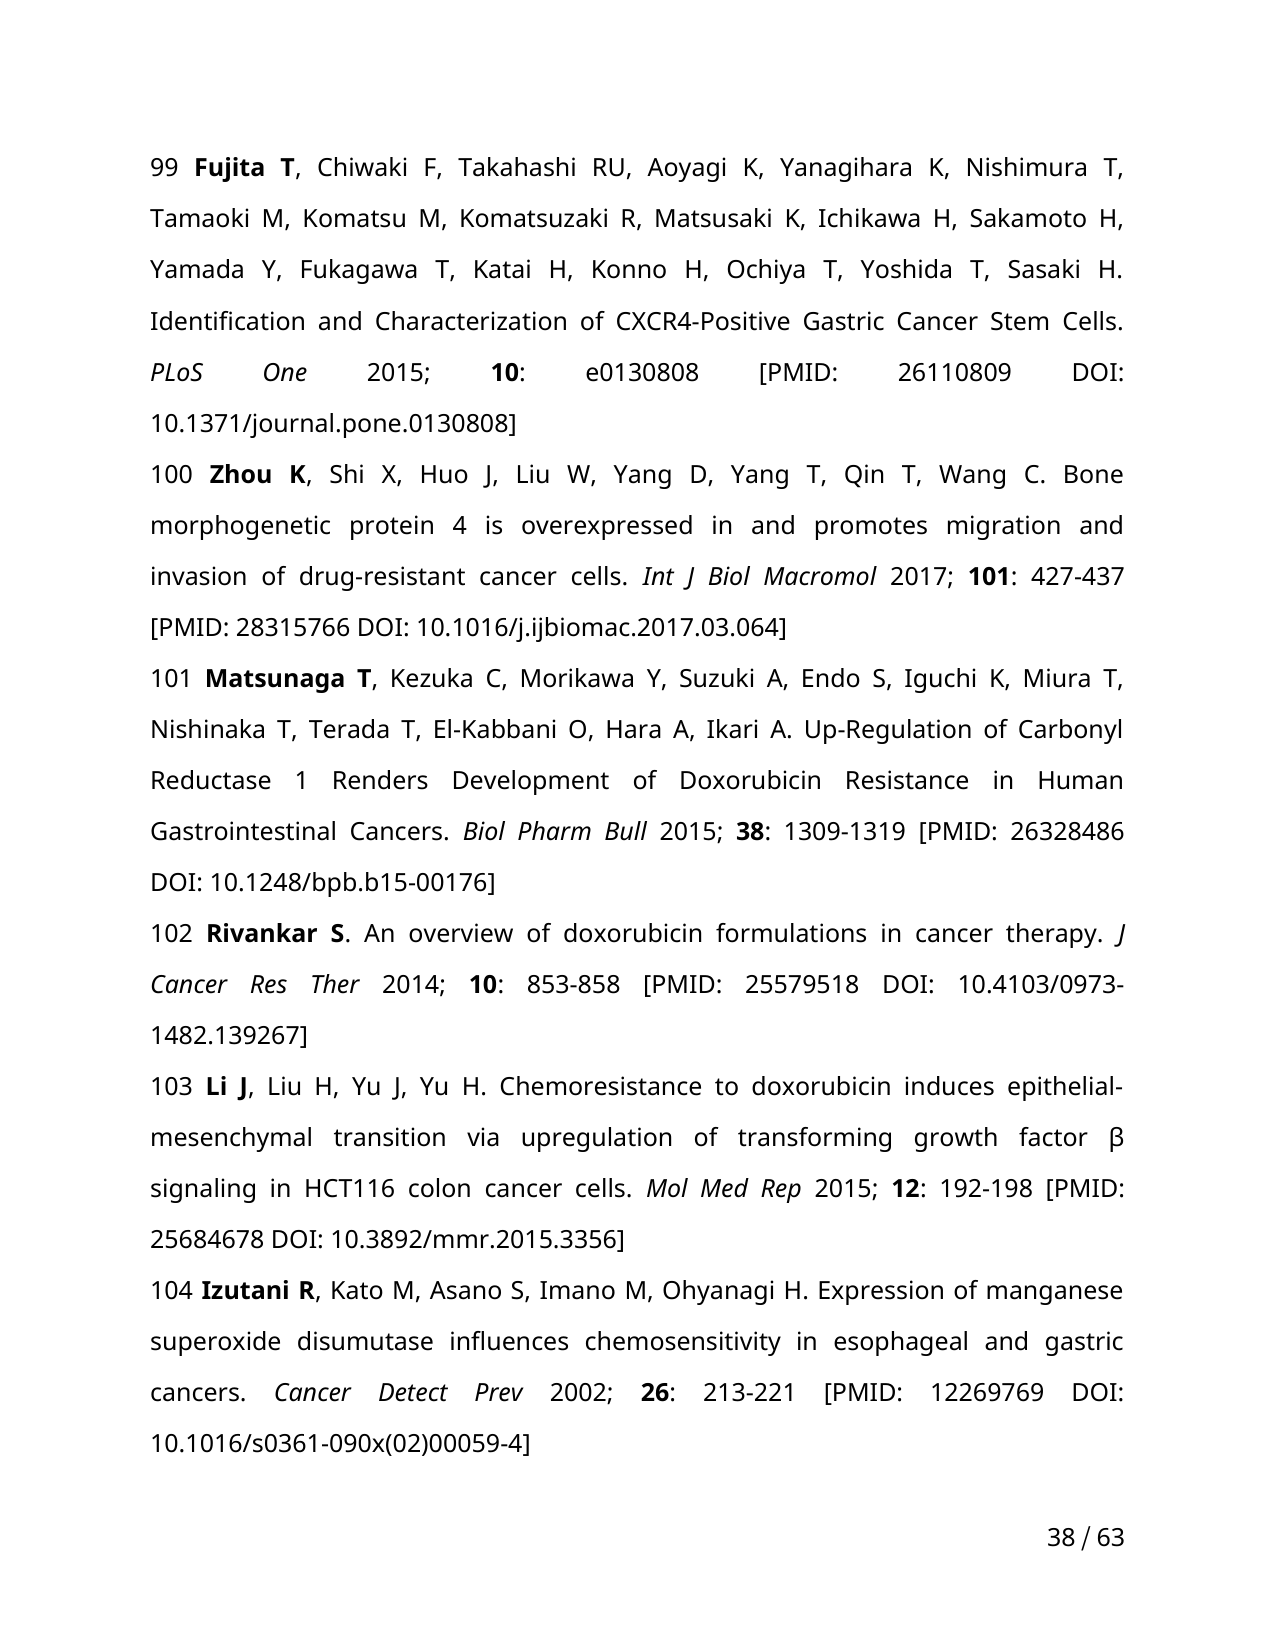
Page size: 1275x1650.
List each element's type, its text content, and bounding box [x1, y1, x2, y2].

text 102 Rivankar S. An overview of doxorubicin formulations in cancer therapy. J Cancer Res Ther 2014; 10: 853-858 [PMID: 25579518 DOI: 10.4103/0973-1482.139267] [150, 916, 1125, 1052]
text 103 Li J, Liu H, Yu J, Yu H. Chemoresistance to doxorubicin induces epithelial-mesenchymal transition via upregulation of transforming growth factor β signaling in HCT116 colon cancer cells. Mol Med Rep 2015; 12: 192-198 [PMID: 25684678 DOI: 10.3892/mmr.2015.3356] [150, 1069, 1125, 1256]
text 100 Zhou K, Shi X, Huo J, Liu W, Yang D, Yang T, Qin T, Wang C. Bone morphogenetic protein 4 is overexpressed in and promotes migration and invasion of drug-resistant cancer cells. Int J Biol Macromol 2017; 101: 427-437 [PMID: 28315766 DOI: 10.1016/j.ijbiomac.2017.03.064] [150, 456, 1125, 643]
text 104 Izutani R, Kato M, Asano S, Imano M, Ohyanagi H. Expression of manganese superoxide disumutase influences chemosensitivity in esophageal and gastric cancers. Cancer Detect Prev 2002; 26: 213-221 [PMID: 12269769 DOI: 10.1016/s0361-090x(02)00059-4] [150, 1273, 1125, 1460]
text 99 Fujita T, Chiwaki F, Takahashi RU, Aoyagi K, Yanagihara K, Nishimura T, Tamaoki M, Komatsu M, Komatsuzaki R, Matsusaki K, Ichikawa H, Sakamoto H, Yamada Y, Fukagawa T, Katai H, Konno H, Ochiya T, Yoshida T, Sasaki H. Identification and Characterization of CXCR4-Positive Gastric Cancer Stem Cells. PLoS One 2015; 10: e0130808 [PMID: 26110809 DOI: 10.1371/journal.pone.0130808] [150, 150, 1125, 439]
text 101 Matsunaga T, Kezuka C, Morikawa Y, Suzuki A, Endo S, Iguchi K, Miura T, Nishinaka T, Terada T, El-Kabbani O, Hara A, Ikari A. Up-Regulation of Carbonyl Reductase 1 Renders Development of Doxorubicin Resistance in Human Gastrointestinal Cancers. Biol Pharm Bull 2015; 38: 1309-1319 [PMID: 26328486 DOI: 10.1248/bpb.b15-00176] [150, 660, 1125, 899]
